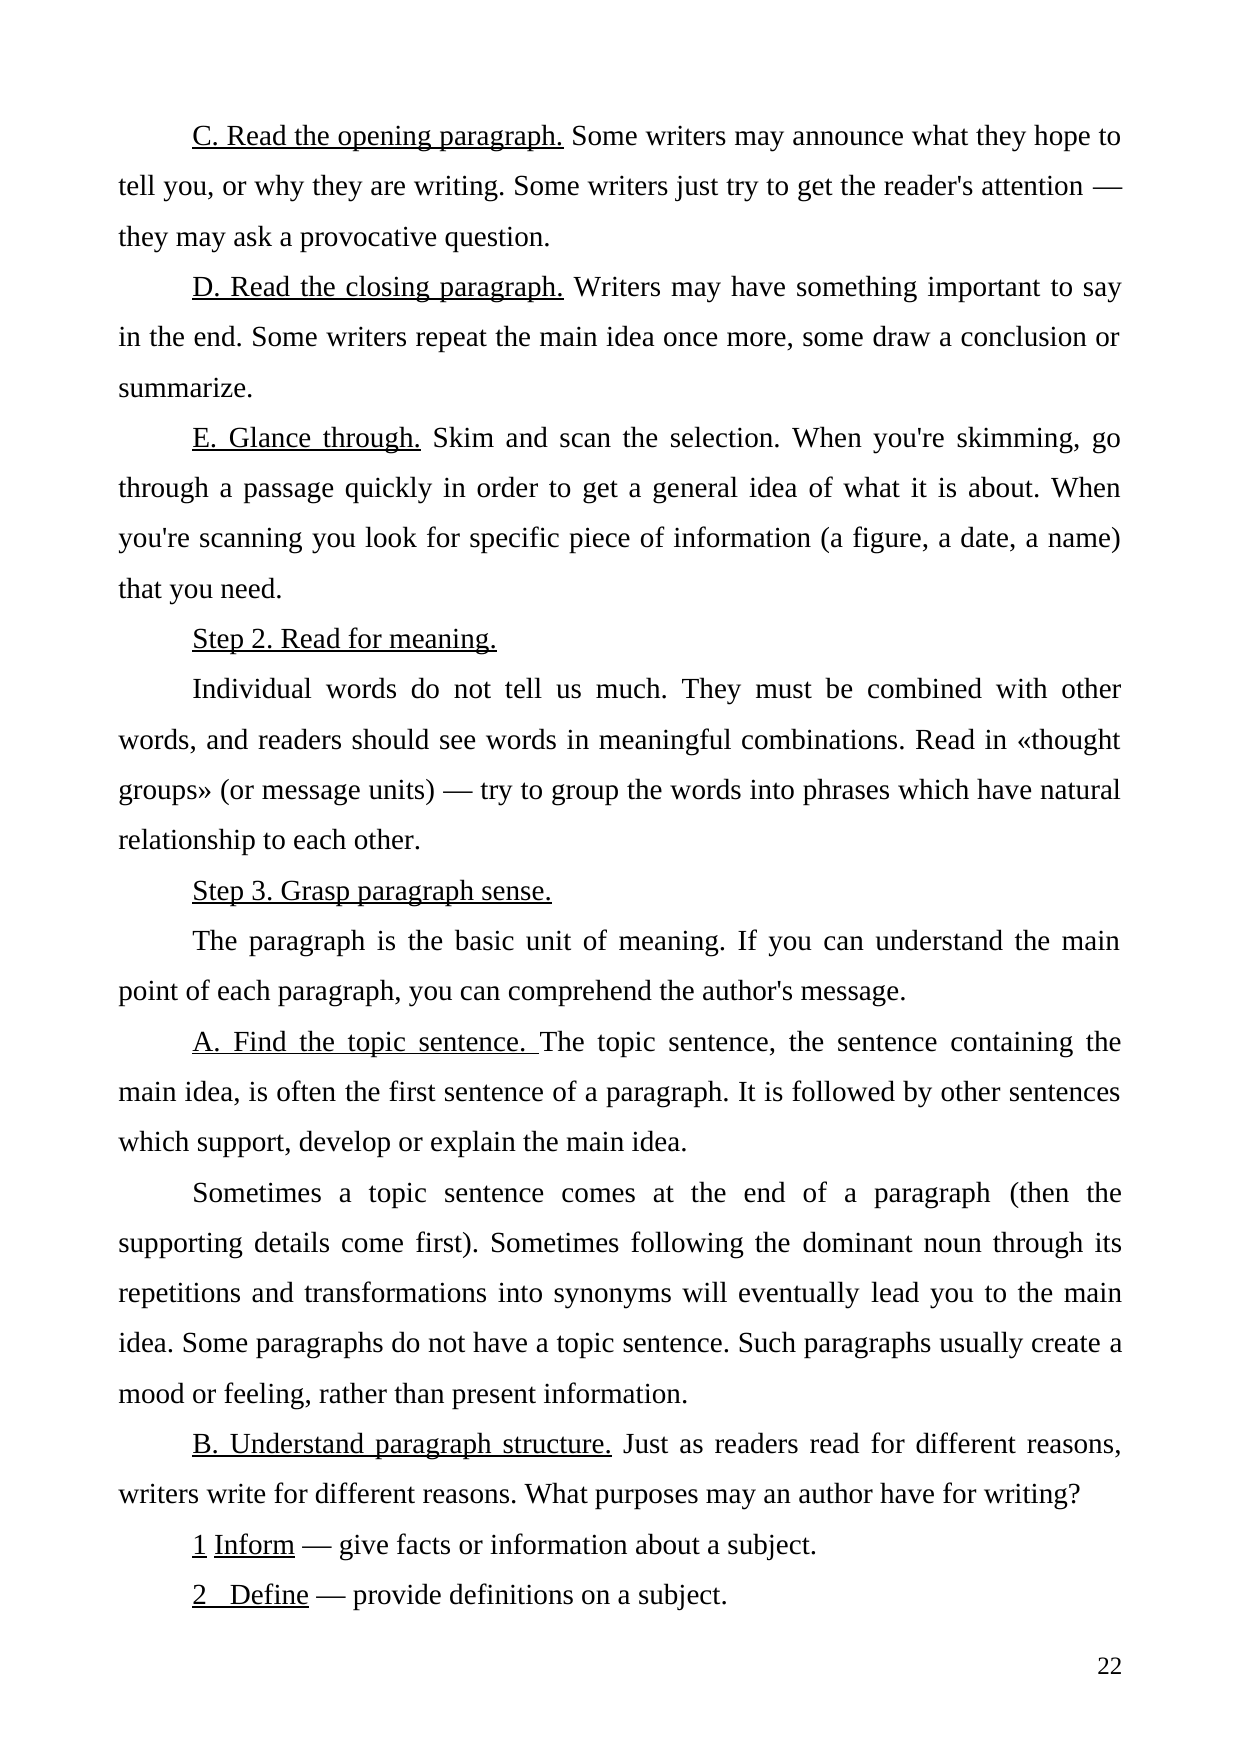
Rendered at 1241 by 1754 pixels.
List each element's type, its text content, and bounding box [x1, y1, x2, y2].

text Step 2. Read for meaning. [118, 621, 1122, 655]
text Individual words do not tell us much. They must be combined with other words, and readers should see words in meaningful combinations. Read in «thought groups» (or message units) — try to group the words into phrases which have natural relationship to each other. [118, 672, 1122, 856]
text Step 3. Grasp paragraph sense. [118, 873, 1122, 906]
text B. Understand paragraph structure. Just as readers read for different reasons, writers write for different reasons. What purposes may an author have for writing? [118, 1426, 1122, 1510]
text D. Read the closing paragraph. Writers may have something important to say in the end. Some writers repeat the main idea once more, some draw a conclusion or summarize. [118, 269, 1122, 403]
text The paragraph is the basic unit of meaning. If you can understand the main point of each paragraph, you can comprehend the author's message. [118, 923, 1122, 1007]
list Define — provide definitions on a subject. [192, 1577, 1122, 1611]
text C. Read the opening paragraph. Some writers may announce what they hope to tell you, or why they are writing. Some writers just try to get the reader's attention — they may ask a provocative question. [118, 118, 1122, 252]
text E. Glance through. Skim and scan the selection. When you're skimming, go through a passage quickly in order to get a general idea of what it is about. When you're scanning you look for specific piece of information (a figure, a date, a name) that you need. [118, 420, 1122, 604]
text Sometimes a topic sentence comes at the end of a paragraph (then the supporting details come first). Sometimes following the dominant noun through its repetitions and transformations into synonyms will eventually lead you to the main idea. Some paragraphs do not have a topic sentence. Such paragraphs usually create a mood or feeling, rather than present information. [118, 1175, 1122, 1409]
text A. Find the topic sentence. The topic sentence, the sentence containing the main idea, is often the first sentence of a paragraph. It is followed by other sentences which support, develop or explain the main idea. [118, 1024, 1122, 1158]
text 1 Inform — give facts or information about a subject. [118, 1527, 1122, 1560]
